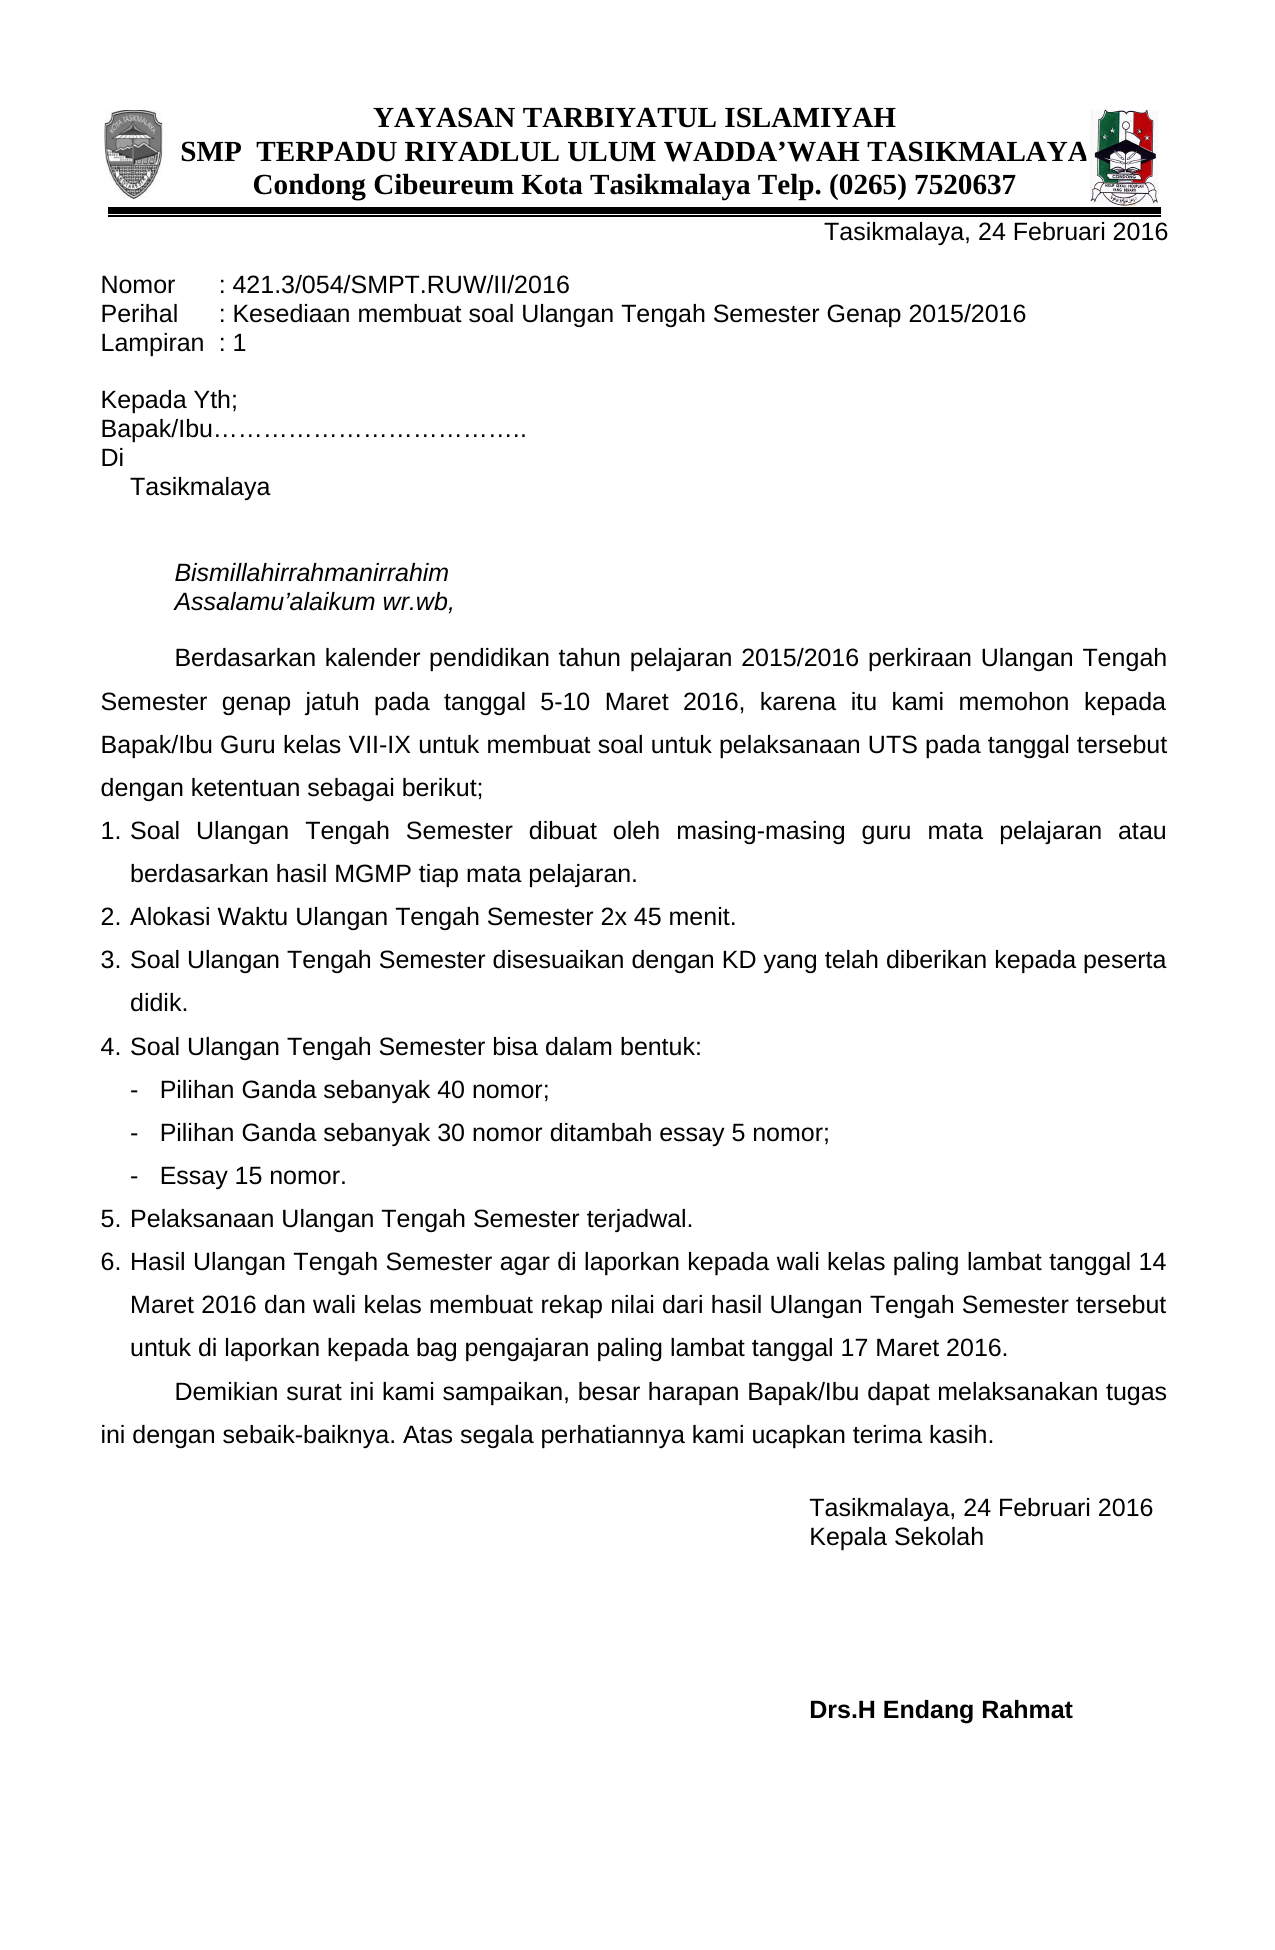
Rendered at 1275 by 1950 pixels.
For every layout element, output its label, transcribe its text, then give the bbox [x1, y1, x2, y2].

list Drs.H Endang Rahmat [780, 1694, 1169, 1723]
text Lampiran : 1 [100, 328, 1169, 357]
text Berdasarkan kalender pendidikan tahun pelajaran 2015/2016 perkiraan Ulangan Tengah Semester genap jatuh pada tanggal 5-10 Maret 2016, karena itu kami memohon kepada Bapak/Ibu Guru kelas VII-IX untuk membuat soal untuk pelaksanaan UTS pada tanggal tersebut dengan ketentuan sebagai berikut; [100, 643, 1169, 802]
table_header YAYASAN TARBIYATUL ISLAMIYAH SMP TERPADU RIYADLUL ULUM WADDA’WAH TASIKMALAYA Condong Cibeureum Kota Tasikmalaya Telp. (0265) 7520637 [108, 100, 1161, 207]
list Hasil Ulangan Tengah Semester agar di laporkan kepada wali kelas paling lambat tanggal 14 Maret 2016 dan wali kelas membuat rekap nilai dari hasil Ulangan Tengah Semester tersebut untuk di laporkan kepada bag pengajaran paling lambat tanggal 17 Maret 2016. [100, 1247, 1169, 1362]
text Nomor : 421.3/054/SMPT.RUW/II/2016 [100, 270, 1169, 299]
list Soal Ulangan Tengah Semester disesuaikan dengan KD yang telah diberikan kepada peserta didik. [100, 945, 1169, 1017]
text Bismillahirrahmanirrahim [100, 558, 1169, 587]
picture [1086, 110, 1160, 207]
list Kepala Sekolah [780, 1522, 1169, 1551]
list - Essay 15 nomor. [130, 1161, 1169, 1190]
text Assalamu’alaikum wr.wb, [100, 587, 1169, 615]
text Tasikmalaya, 24 Februari 2016 [824, 217, 1169, 245]
list 5. Pelaksanaan Ulangan Tengah Semester terjadwal. [100, 1204, 1169, 1233]
list - Pilihan Ganda sebanyak 40 nomor; [130, 1075, 1169, 1103]
text Tasikmalaya [100, 472, 1169, 500]
list - Pilihan Ganda sebanyak 30 nomor ditambah essay 5 nomor; [130, 1118, 1169, 1147]
text Perihal : Kesediaan membuat soal Ulangan Tengah Semester Genap 2015/2016 [100, 299, 1169, 328]
list Soal Ulangan Tengah Semester bisa dalam bentuk: [100, 1032, 1169, 1060]
list Alokasi Waktu Ulangan Tengah Semester 2x 45 menit. [100, 902, 1169, 931]
list Tasikmalaya, 24 Februari 2016 [780, 1493, 1169, 1522]
text Kepada Yth; [100, 385, 1169, 414]
text Di [100, 443, 1169, 472]
text Demikian surat ini kami sampaikan, besar harapan Bapak/Ibu dapat melaksanakan tugas ini dengan sebaik-baiknya. Atas segala perhatiannya kami ucapkan terima kasih. [100, 1377, 1169, 1448]
list Soal Ulangan Tengah Semester dibuat oleh masing-masing guru mata pelajaran atau berdasarkan hasil MGMP tiap mata pelajaran. [100, 816, 1169, 888]
text Bapak/Ibu……………………………….. [100, 414, 1169, 443]
